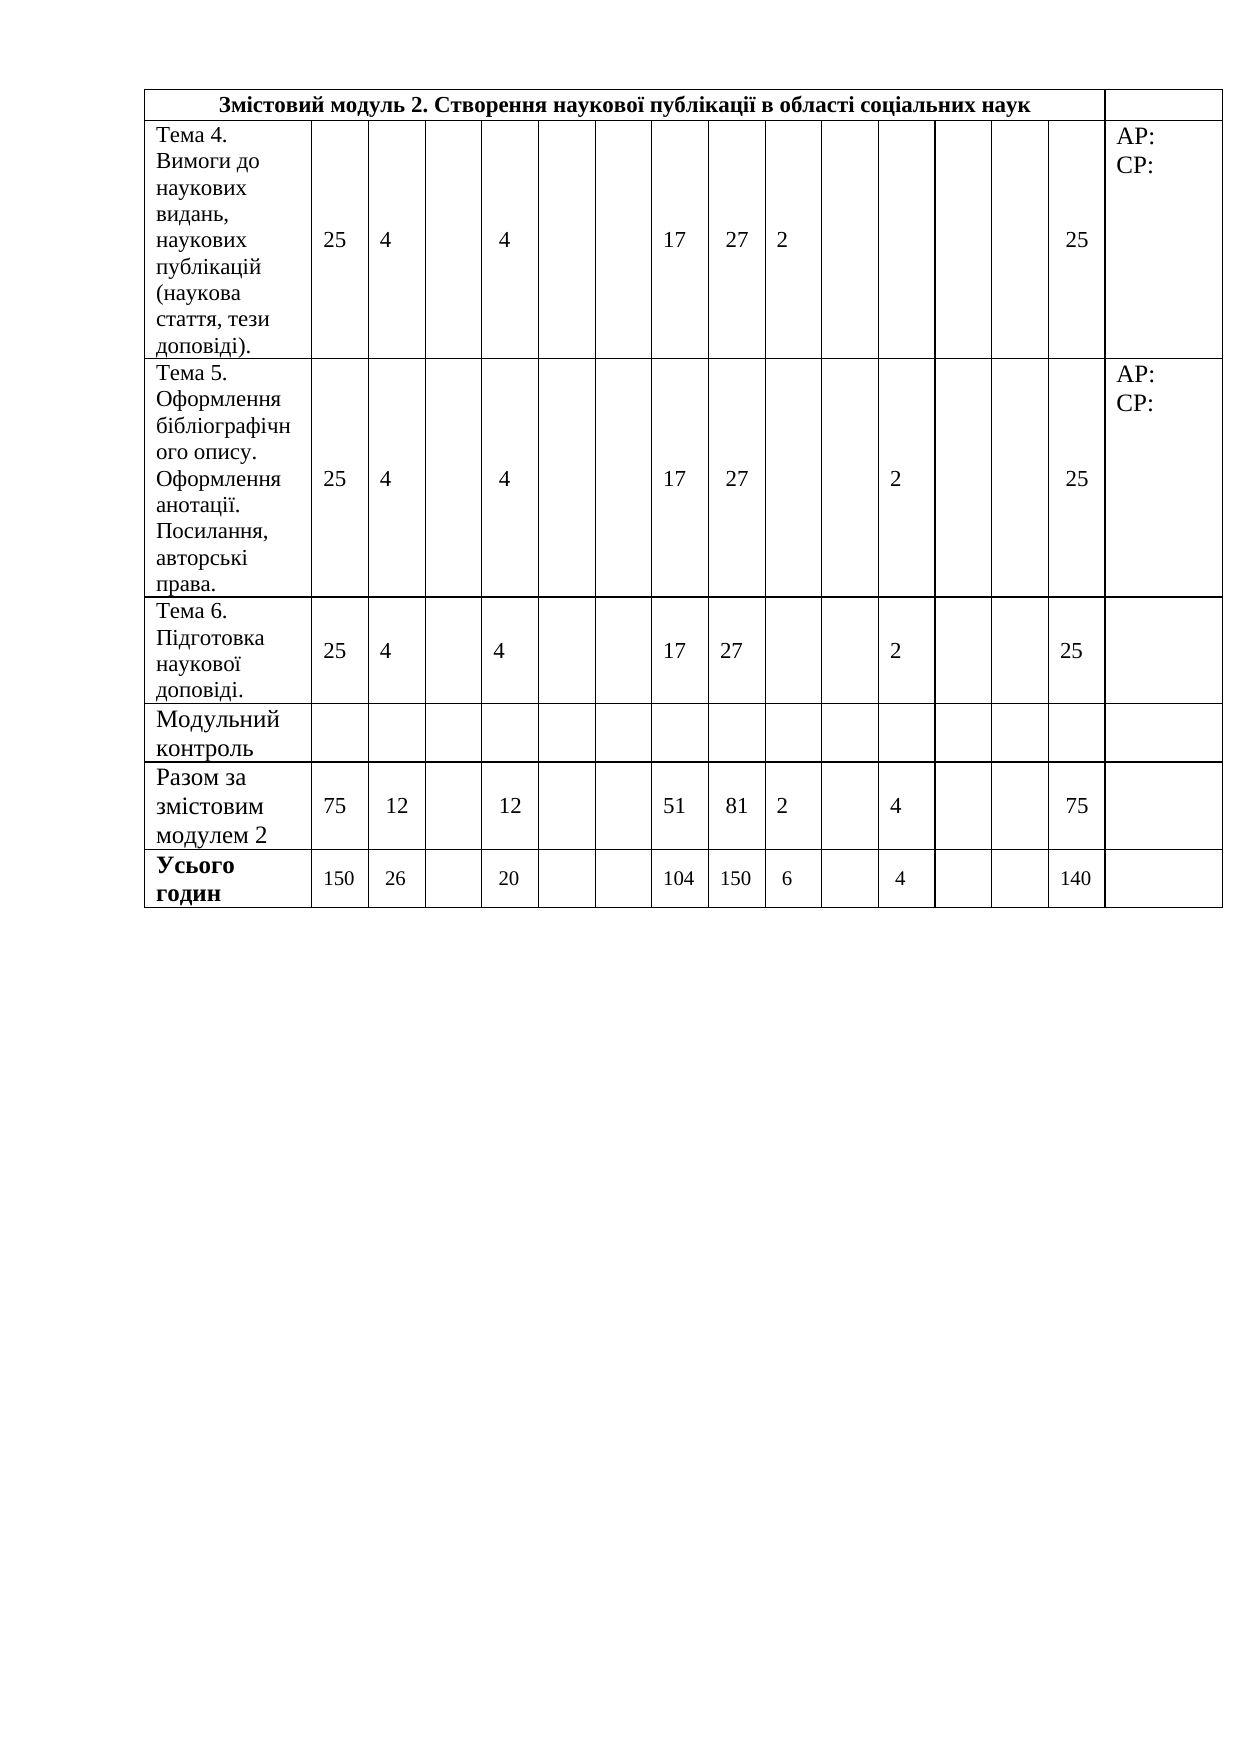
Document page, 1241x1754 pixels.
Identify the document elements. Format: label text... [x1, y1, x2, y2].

table_cell [1106, 704, 1222, 761]
table_cell 27 [709, 598, 765, 703]
table_cell [539, 598, 595, 703]
table_cell 27 [709, 359, 765, 596]
table_cell Модульний контроль [145, 704, 311, 761]
table_cell 150 [709, 850, 765, 907]
table_cell 150 [312, 850, 368, 907]
table_cell [992, 704, 1048, 761]
table_cell [426, 850, 481, 907]
table_cell [992, 598, 1048, 703]
table_cell [936, 850, 991, 907]
table_cell [426, 121, 481, 358]
table_cell 25 [1049, 121, 1104, 358]
table_cell 4 [879, 850, 934, 907]
table_cell [822, 763, 878, 849]
table_cell [936, 598, 991, 703]
table_cell [482, 704, 538, 761]
table_cell 25 [312, 121, 368, 358]
table_cell 12 [482, 763, 538, 849]
table_cell [822, 359, 878, 596]
table_cell 17 [652, 359, 708, 596]
table_cell [766, 704, 821, 761]
table_cell 25 [1049, 359, 1104, 596]
table_cell 25 [1049, 598, 1104, 703]
table_cell [1049, 704, 1104, 761]
table_cell [1106, 763, 1222, 849]
table_cell 51 [652, 763, 708, 849]
table_cell 12 [369, 763, 425, 849]
table_cell [936, 763, 991, 849]
table_cell Тема 4. Вимоги до наукових видань, наукових публікацій (наукова стаття, тези доповіді). [145, 121, 311, 358]
table_cell [539, 359, 595, 596]
table_cell 104 [652, 850, 708, 907]
table_cell [992, 121, 1048, 358]
table_cell 4 [369, 598, 425, 703]
table_cell [766, 598, 821, 703]
table_cell Тема 5. Оформлення бібліографічного опису. Оформлення анотації. Посилання, авторські права. [145, 359, 311, 596]
table_cell [822, 598, 878, 703]
table_cell 75 [1049, 763, 1104, 849]
table_cell 6 [766, 850, 821, 907]
table_cell 26 [369, 850, 425, 907]
table_cell [596, 598, 651, 703]
table_cell АР: СР: [1106, 121, 1222, 358]
table_cell 2 [766, 763, 821, 849]
table_cell 25 [312, 359, 368, 596]
table_cell Разом за змістовим модулем 2 [145, 763, 311, 849]
table_cell 4 [369, 121, 425, 358]
table_cell [312, 704, 368, 761]
table_cell [652, 704, 708, 761]
table_cell 4 [482, 598, 538, 703]
table_cell [596, 704, 651, 761]
table_cell [539, 850, 595, 907]
table_cell [992, 763, 1048, 849]
table_cell [596, 359, 651, 596]
table_cell [992, 359, 1048, 596]
table_cell [1106, 90, 1222, 120]
table_cell [539, 704, 595, 761]
table_cell [596, 850, 651, 907]
table_cell [822, 704, 878, 761]
table_cell 17 [652, 598, 708, 703]
table_cell [1106, 598, 1222, 703]
table_cell 4 [879, 763, 934, 849]
table_cell [426, 598, 481, 703]
table_cell 25 [312, 598, 368, 703]
table_cell 140 [1049, 850, 1104, 907]
table_cell [369, 704, 425, 761]
table_cell [539, 121, 595, 358]
table_cell 27 [709, 121, 765, 358]
table_cell [709, 704, 765, 761]
table_cell [936, 121, 991, 358]
table_cell Тема 6. Підготовка наукової доповіді. [145, 598, 311, 703]
table_cell 2 [879, 598, 934, 703]
table_cell 4 [482, 359, 538, 596]
table_cell Усього годин [145, 850, 311, 907]
table_cell 2 [766, 121, 821, 358]
table_cell [596, 763, 651, 849]
table_cell 75 [312, 763, 368, 849]
table_cell [936, 359, 991, 596]
table_cell [822, 850, 878, 907]
table_cell [936, 704, 991, 761]
table_cell [426, 359, 481, 596]
table_cell 4 [369, 359, 425, 596]
table_cell [1106, 850, 1222, 907]
table_cell АР: СР: [1106, 359, 1222, 596]
table_cell [596, 121, 651, 358]
table_cell [426, 763, 481, 849]
table_cell 20 [482, 850, 538, 907]
table_cell [766, 359, 821, 596]
table_cell [879, 704, 934, 761]
table_cell Змістовий модуль 2. Створення наукової публікації в області соціальних наук [145, 90, 1104, 120]
table_cell [539, 763, 595, 849]
table_cell 81 [709, 763, 765, 849]
table_cell 4 [482, 121, 538, 358]
table_cell [426, 704, 481, 761]
table_cell 2 [879, 359, 934, 596]
table_cell 17 [652, 121, 708, 358]
table_cell [879, 121, 934, 358]
table_cell [992, 850, 1048, 907]
table_cell [822, 121, 878, 358]
